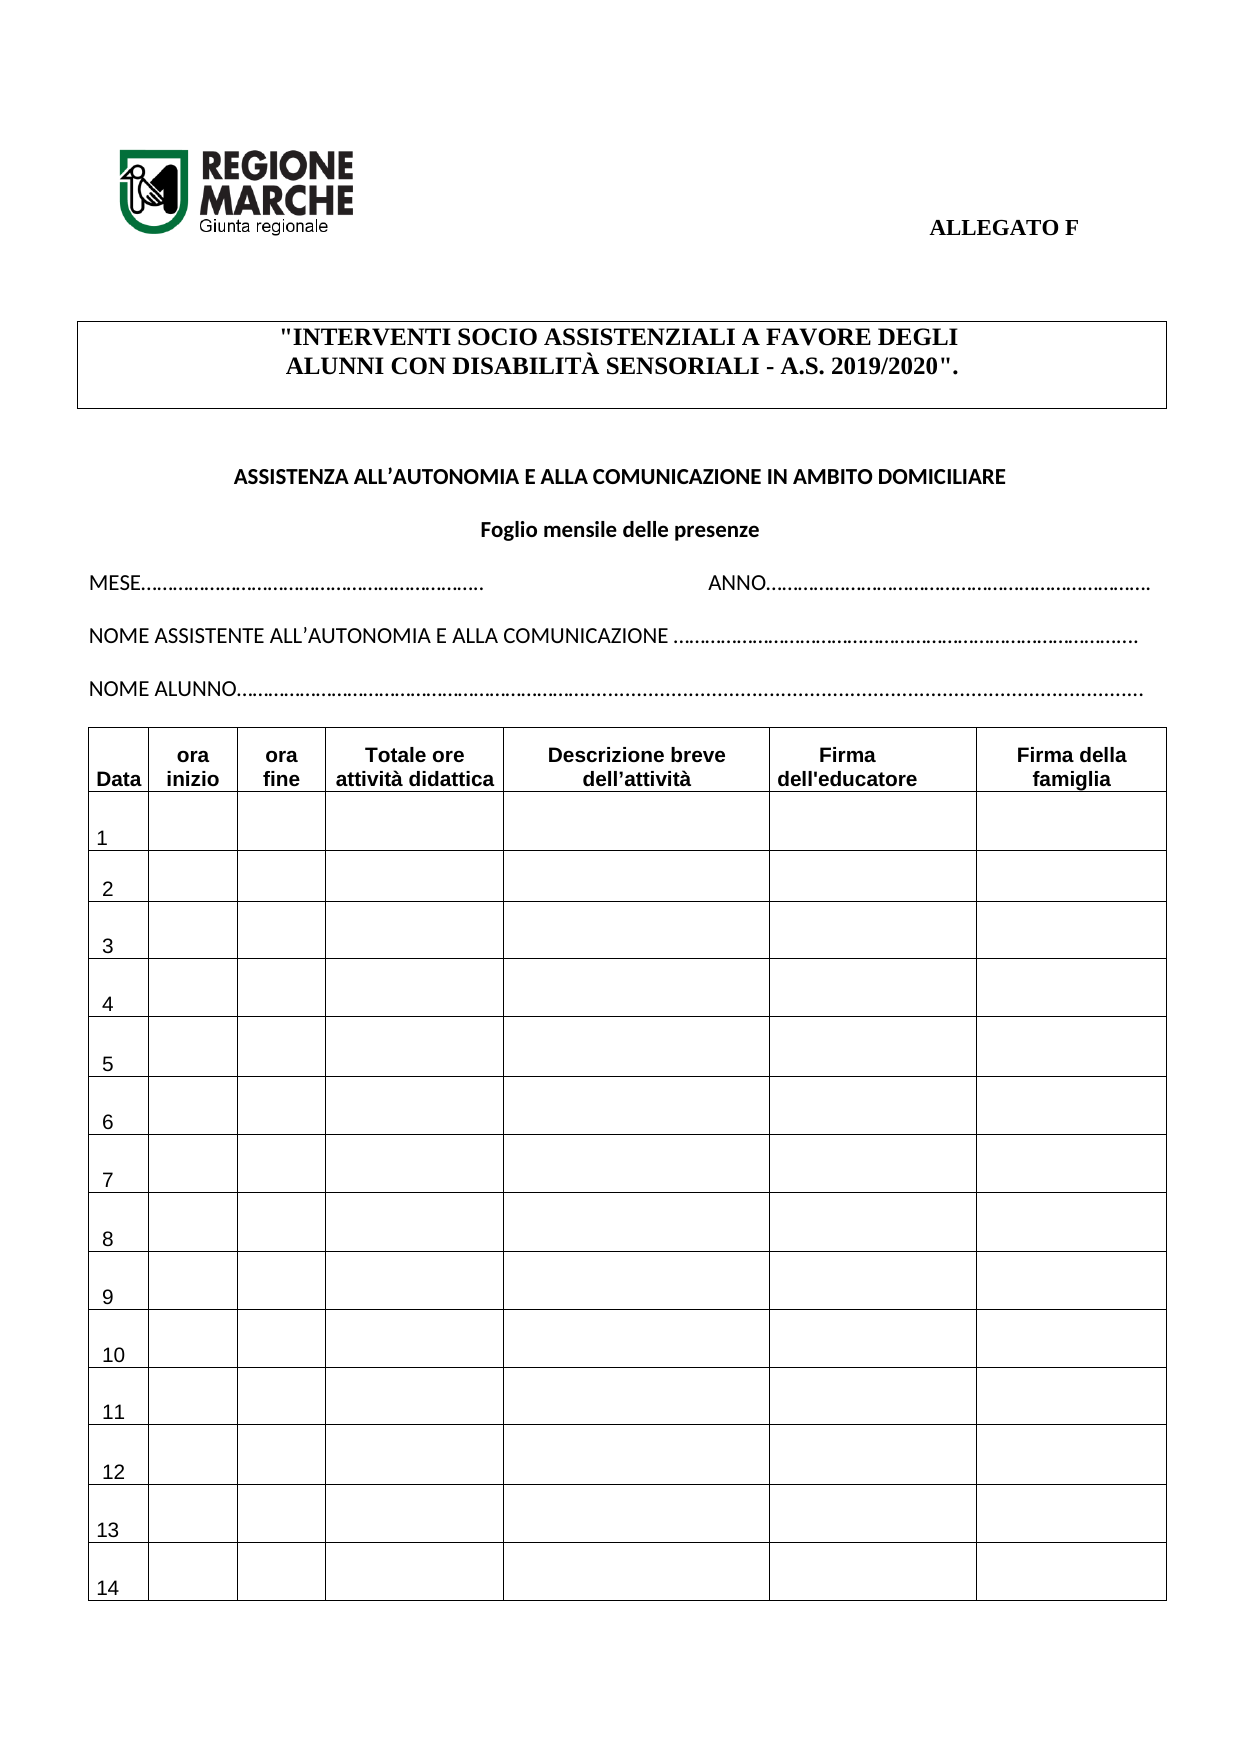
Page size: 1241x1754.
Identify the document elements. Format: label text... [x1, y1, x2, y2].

table_cell [770, 1543, 976, 1600]
table_cell 12 [89, 1425, 148, 1484]
table_cell 13 [89, 1485, 148, 1542]
table_cell [238, 1252, 325, 1309]
table_cell [770, 959, 976, 1016]
table_cell 11 [89, 1368, 148, 1424]
table_cell 8 [89, 1193, 148, 1251]
table_cell 6 [89, 1077, 148, 1134]
table_cell [238, 1485, 325, 1542]
text Foglio mensile delle presenze [88, 515, 1152, 543]
table_cell [977, 1310, 1166, 1367]
table_cell [504, 1425, 769, 1484]
table_cell [977, 1135, 1166, 1192]
table_cell 3 [89, 902, 148, 958]
table_cell [149, 1135, 237, 1192]
table_cell [977, 1077, 1166, 1134]
table_cell [770, 851, 976, 901]
table_cell [149, 1017, 237, 1076]
text ALLEGATO F [118, 148, 1152, 240]
table_header ora fine [238, 728, 325, 791]
table_cell [504, 1135, 769, 1192]
text MESE……………………………………………………….. ANNO………………………………………………………………. [88, 568, 1152, 596]
table_cell [238, 1310, 325, 1367]
table_cell [149, 1485, 237, 1542]
table_cell [977, 792, 1166, 849]
table_cell 4 [89, 959, 148, 1016]
table_cell [504, 1193, 769, 1251]
table_cell [238, 792, 325, 849]
table_cell [504, 1077, 769, 1134]
table_cell 10 [89, 1310, 148, 1367]
table_cell 2 [89, 851, 148, 901]
table_cell [149, 959, 237, 1016]
table_cell [238, 1017, 325, 1076]
table_cell [326, 851, 503, 901]
table_cell [770, 1135, 976, 1192]
table_cell [977, 851, 1166, 901]
table_header "Interventi socio assistenziali a favore degli alunni con disabilità sensoriali - a.s. 2019/2020". [78, 322, 1166, 408]
table_cell [326, 1485, 503, 1542]
table_header Descrizione breve dell’attività [504, 728, 769, 791]
table_cell [326, 1310, 503, 1367]
table_cell [149, 1193, 237, 1251]
table_cell [326, 959, 503, 1016]
table_cell [326, 1077, 503, 1134]
table_cell [149, 1077, 237, 1134]
table_cell [504, 959, 769, 1016]
table_cell [238, 1135, 325, 1192]
text ASSISTENZA ALL’AUTONOMIA E ALLA COMUNICAZIONE IN AMBITO DOMICILIARE [88, 462, 1152, 490]
picture [118, 147, 360, 236]
table_cell [770, 1017, 976, 1076]
table_cell [149, 1425, 237, 1484]
table_cell [326, 1017, 503, 1076]
table_cell [504, 1310, 769, 1367]
table_header Totale ore attività didattica [326, 728, 503, 791]
table_cell [977, 1017, 1166, 1076]
table_cell [977, 902, 1166, 958]
table_cell 14 [89, 1543, 148, 1600]
table_header ora inizio [149, 728, 237, 791]
table_cell [770, 792, 976, 849]
table_cell [238, 851, 325, 901]
table_cell [770, 1252, 976, 1309]
table_cell [977, 1543, 1166, 1600]
table_cell [977, 1485, 1166, 1542]
table_cell [504, 851, 769, 901]
table_cell [238, 1193, 325, 1251]
table_cell [770, 1368, 976, 1424]
table_cell [770, 1425, 976, 1484]
table_cell [238, 1543, 325, 1600]
table_cell [326, 1425, 503, 1484]
table_cell [238, 959, 325, 1016]
table_cell [149, 851, 237, 901]
table_cell [770, 1077, 976, 1134]
table_cell [977, 1193, 1166, 1251]
table_cell [977, 959, 1166, 1016]
table_cell [504, 1017, 769, 1076]
table_cell [149, 792, 237, 849]
table_cell [977, 1425, 1166, 1484]
table_cell [770, 1485, 976, 1542]
table_cell [770, 1193, 976, 1251]
table_cell 9 [89, 1252, 148, 1309]
text NOME ASSISTENTE ALL’AUTONOMIA E ALLA COMUNICAZIONE ………………………………………………………………………….... [88, 621, 1152, 649]
table_cell [149, 1543, 237, 1600]
table_cell 5 [89, 1017, 148, 1076]
table_cell [770, 1310, 976, 1367]
table_cell [238, 1425, 325, 1484]
table_cell [977, 1368, 1166, 1424]
table_cell 1 [89, 792, 148, 849]
table_cell [504, 1543, 769, 1600]
table_cell [326, 1368, 503, 1424]
table_header Firma della famiglia [977, 728, 1166, 791]
table_cell [770, 902, 976, 958]
table_cell [149, 1310, 237, 1367]
table_header Firma dell'educatore [770, 728, 976, 791]
table_cell 7 [89, 1135, 148, 1192]
table_cell [504, 902, 769, 958]
table_cell [326, 1135, 503, 1192]
table_cell [326, 1193, 503, 1251]
table_cell [149, 1368, 237, 1424]
table_cell [238, 1077, 325, 1134]
table_cell [504, 1485, 769, 1542]
table_cell [238, 1368, 325, 1424]
text NOME ALUNNO…………………………………………………………................................................................................................. [88, 674, 1152, 702]
table_cell [504, 792, 769, 849]
table_cell [504, 1368, 769, 1424]
table_cell [149, 902, 237, 958]
table_cell [504, 1252, 769, 1309]
table_cell [149, 1252, 237, 1309]
table_cell [238, 902, 325, 958]
table_cell [326, 902, 503, 958]
table_header Data [89, 728, 148, 791]
table_cell [326, 792, 503, 849]
table_cell [326, 1252, 503, 1309]
table_cell [326, 1543, 503, 1600]
table_cell [977, 1252, 1166, 1309]
